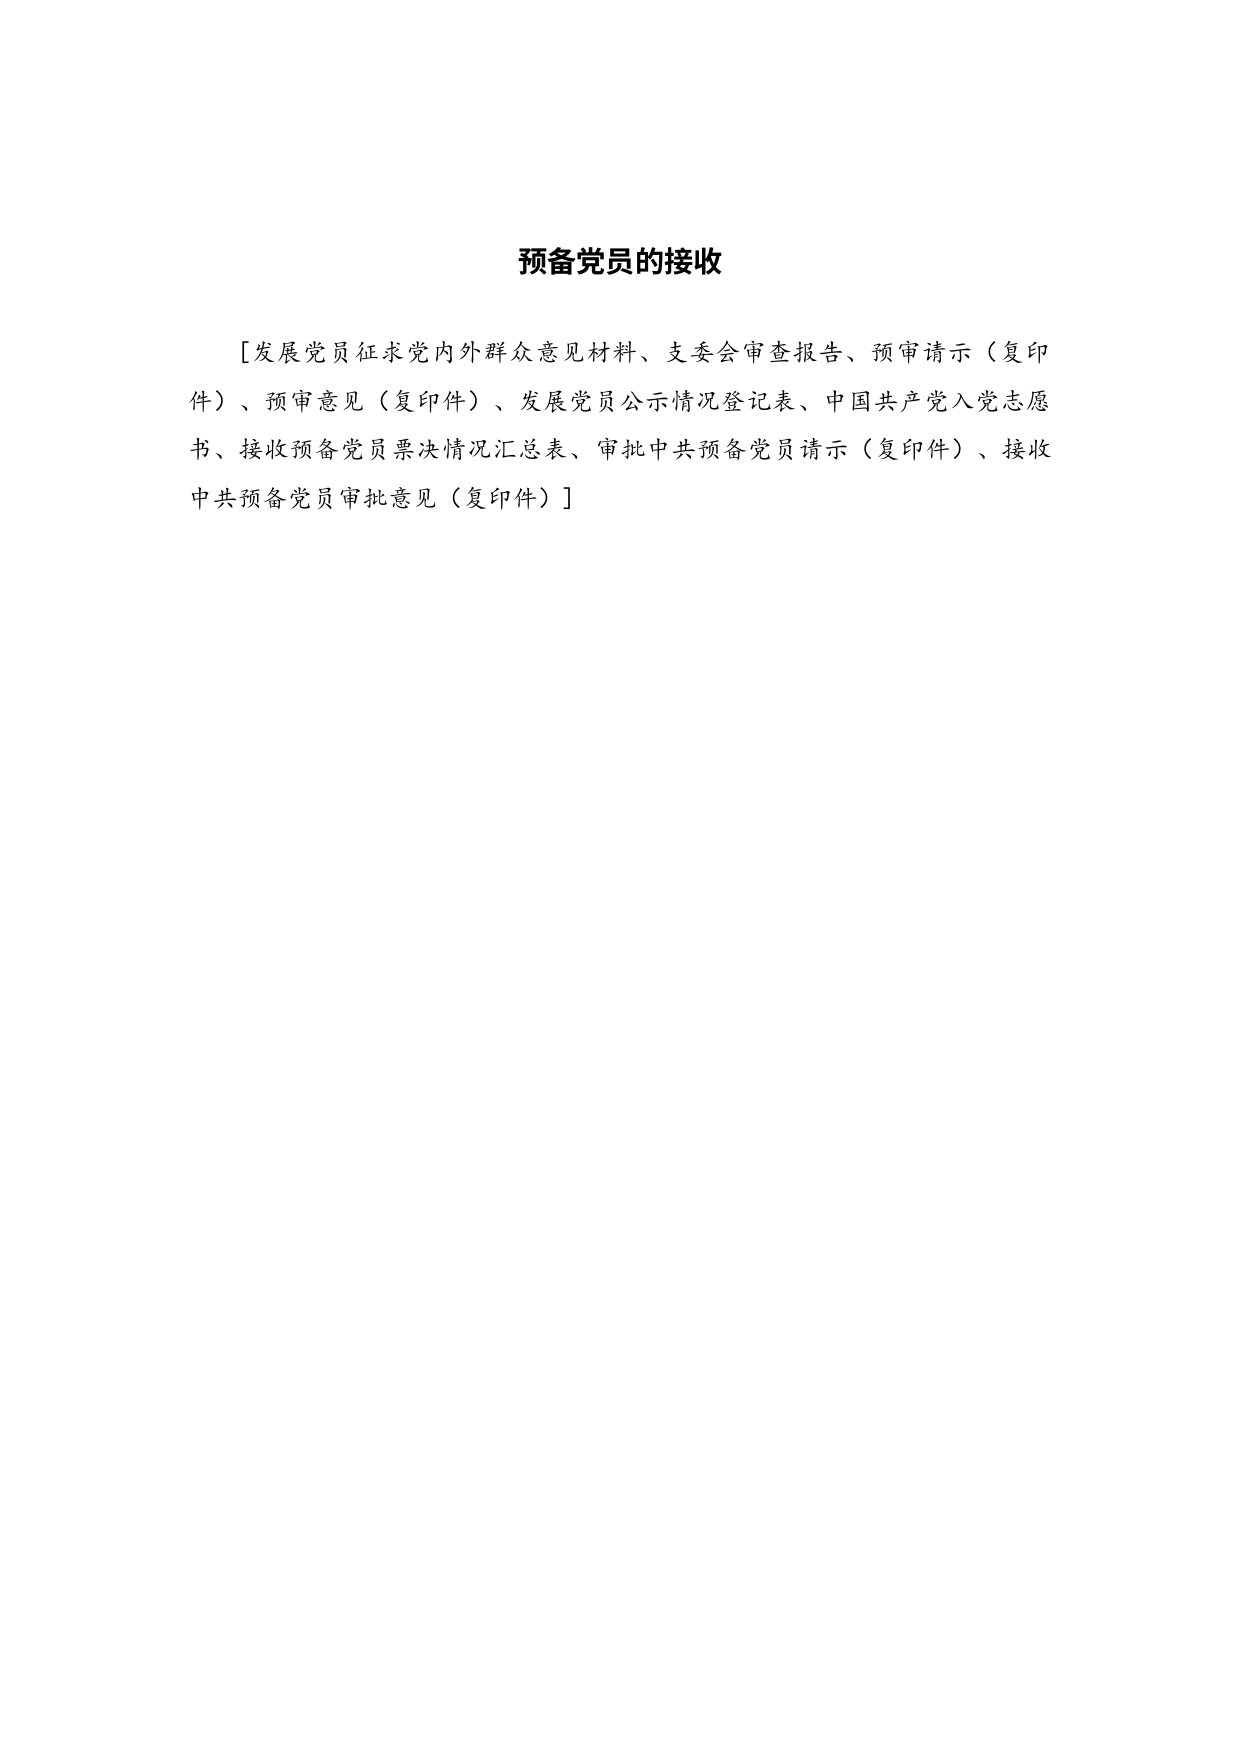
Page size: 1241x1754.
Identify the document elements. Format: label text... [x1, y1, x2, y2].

text [发展党员征求党内外群众意见材料、支委会审查报告、预审请示（复印件）、预审意见（复印件）、发展党员公示情况登记表、中国共产党入党志愿书、接收预备党员票决情况汇总表、审批中共预备党员请示（复印件）、接收中共预备党员审批意见（复印件）] [187, 334, 1053, 513]
text 预备党员的接收 [187, 227, 1053, 292]
